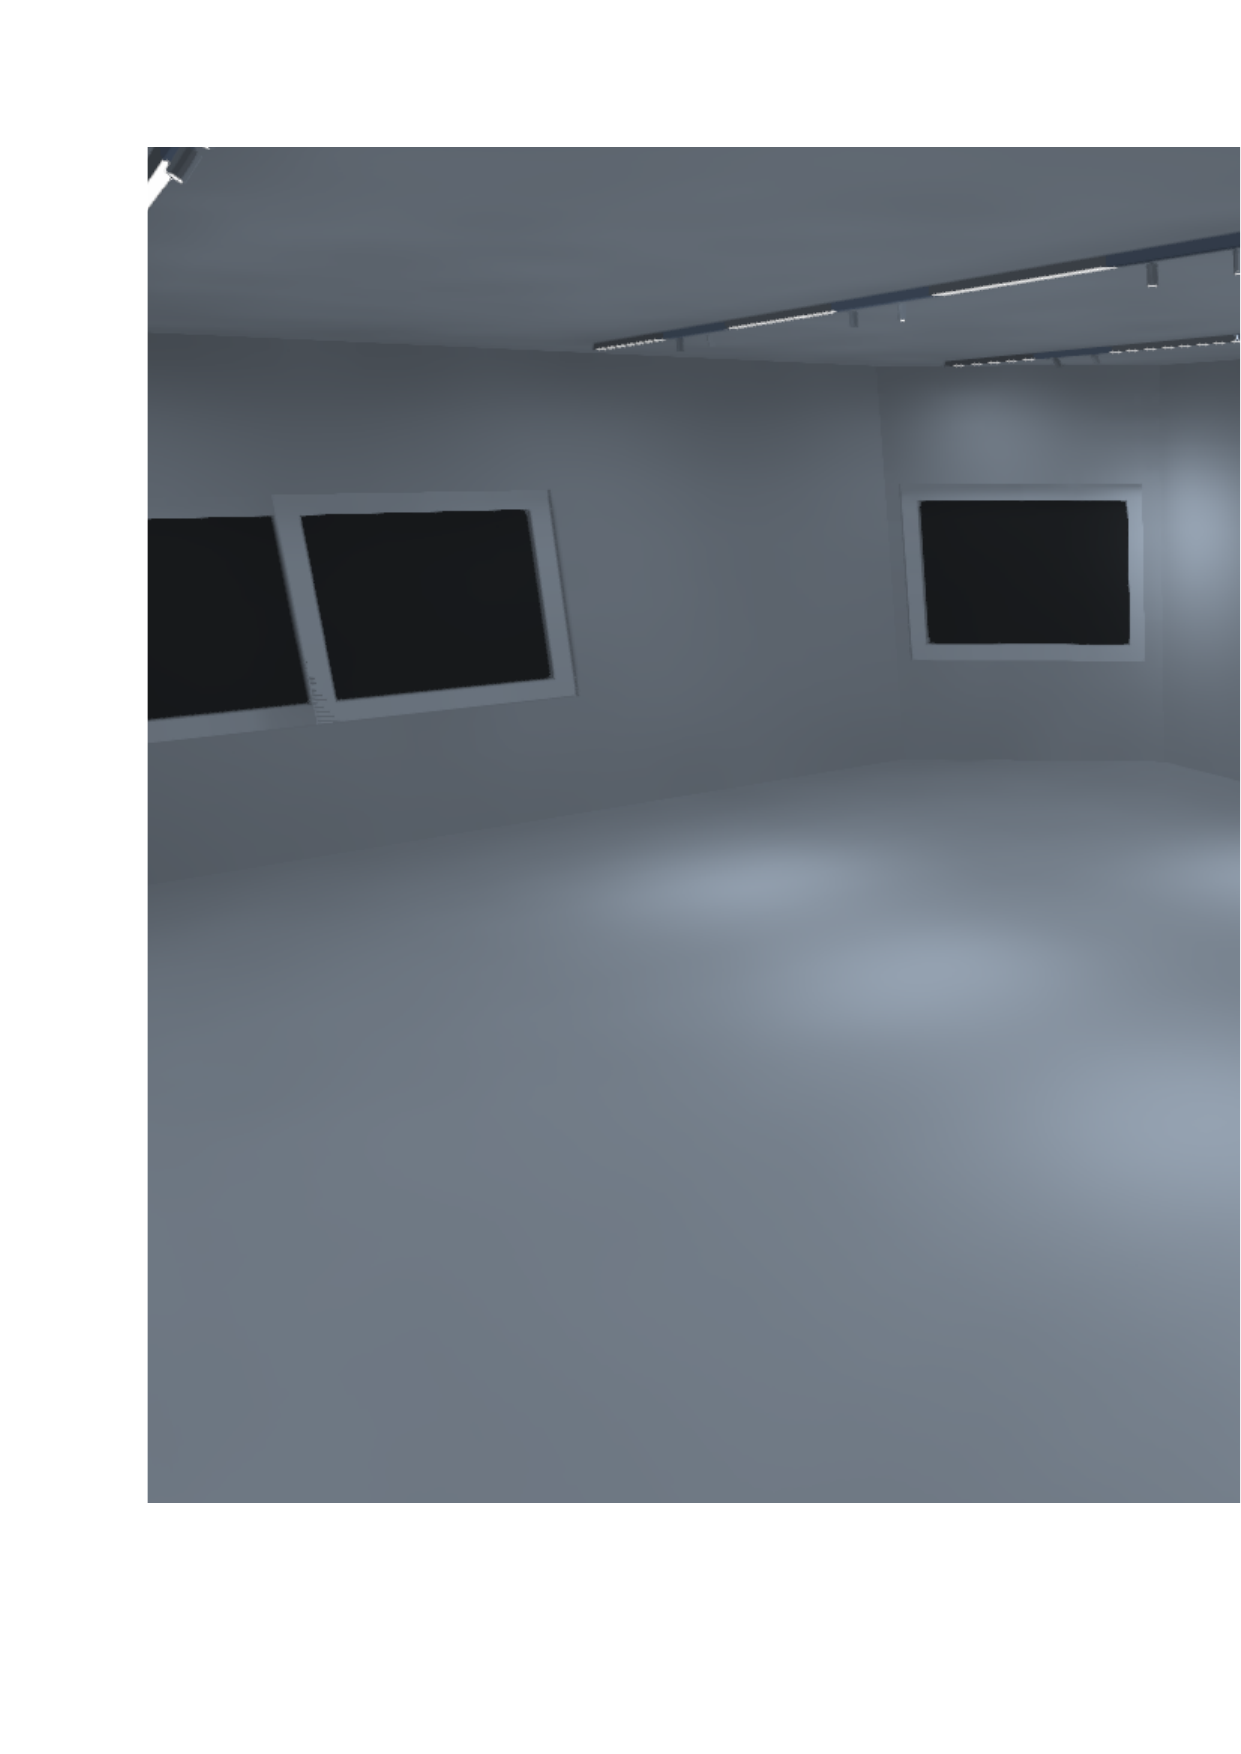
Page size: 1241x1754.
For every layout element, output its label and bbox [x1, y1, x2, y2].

picture [147, 147, 1241, 1503]
